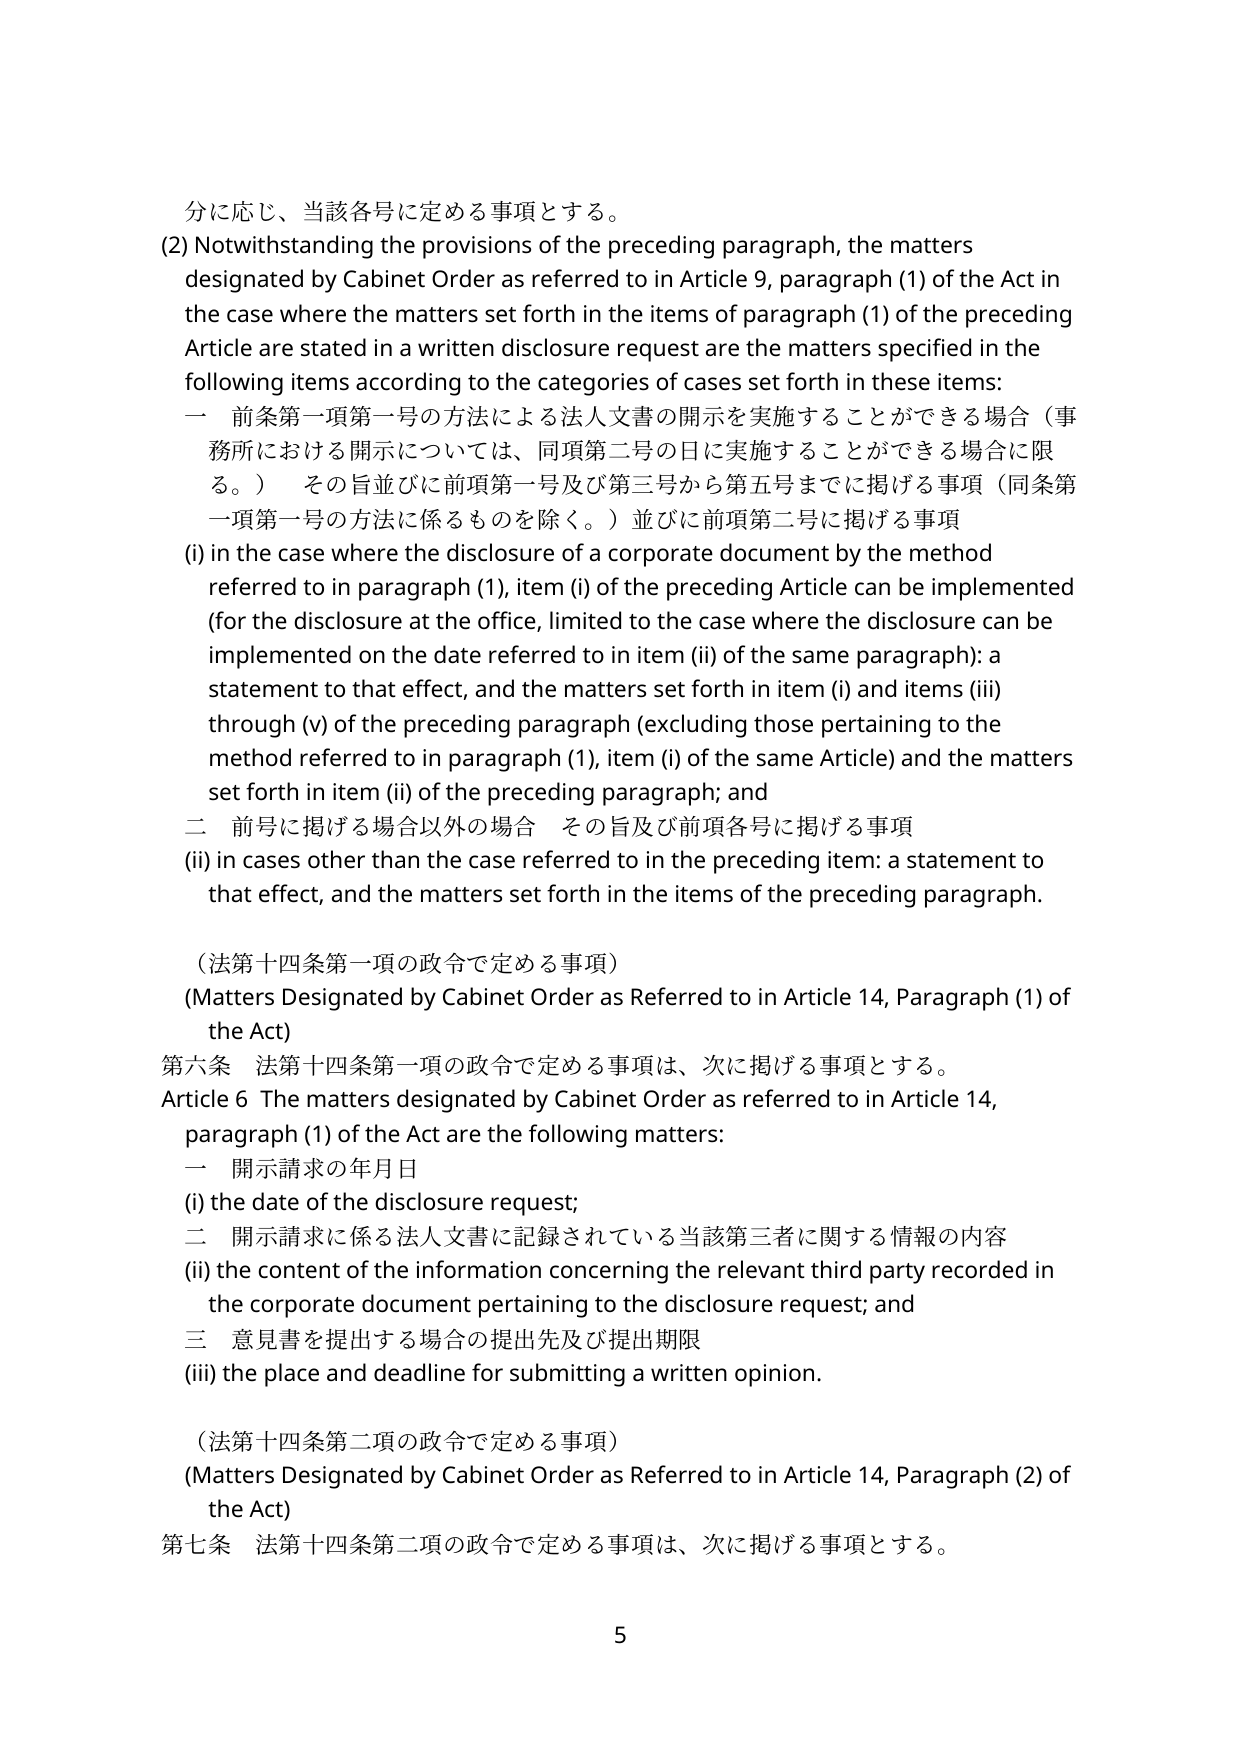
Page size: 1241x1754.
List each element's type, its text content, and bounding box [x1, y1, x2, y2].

text 第六条 法第十四条第一項の政令で定める事項は、次に掲げる事項とする。 [161, 1048, 1079, 1082]
text (2) Notwithstanding the provisions of the preceding paragraph, the matters designated by Cabinet Order as referred to in Article 9, paragraph (1) of the Act in the case where the matters set forth in the items of paragraph (1) of the preceding Article are stated in a written disclosure request are the matters specified in the following items according to the categories of cases set forth in these items: [161, 228, 1079, 399]
text 二 前号に掲げる場合以外の場合 その旨及び前項各号に掲げる事項 [184, 809, 1079, 843]
text (Matters Designated by Cabinet Order as Referred to in Article 14, Paragraph (1) of the Act) [184, 979, 1079, 1048]
text (ii) the content of the information concerning the relevant third party recorded in the corporate document pertaining to the disclosure request; and [184, 1253, 1079, 1321]
text 二 開示請求に係る法人文書に記録されている当該第三者に関する情報の内容 [184, 1219, 1079, 1253]
text (iii) the place and deadline for submitting a written opinion. [184, 1355, 1079, 1389]
text Article 6 The matters designated by Cabinet Order as referred to in Article 14, paragraph (1) of the Act are the following matters: [161, 1082, 1079, 1150]
text (ii) in cases other than the case referred to in the preceding item: a statement to that effect, and the matters set forth in the items of the preceding paragraph. [184, 843, 1079, 911]
text (i) the date of the disclosure request; [184, 1184, 1079, 1219]
text (Matters Designated by Cabinet Order as Referred to in Article 14, Paragraph (2) of the Act) [184, 1458, 1079, 1526]
text 三 意見書を提出する場合の提出先及び提出期限 [184, 1321, 1079, 1355]
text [161, 194, 1079, 228]
text 一 開示請求の年月日 [184, 1150, 1079, 1184]
text （法第十四条第一項の政令で定める事項） [184, 945, 1079, 979]
text （法第十四条第二項の政令で定める事項） [184, 1424, 1079, 1458]
text 第七条 法第十四条第二項の政令で定める事項は、次に掲げる事項とする。 [161, 1526, 1079, 1560]
text 一 前条第一項第一号の方法による法人文書の開示を実施することができる場合（事務所における開示については、同項第二号の日に実施することができる場合に限る。） その旨並びに前項第一号及び第三号から第五号までに掲げる事項（同条第一項第一号の方法に係るものを除く。）並びに前項第二号に掲げる事項 [184, 399, 1079, 535]
text (i) in the case where the disclosure of a corporate document by the method referred to in paragraph (1), item (i) of the preceding Article can be implemented (for the disclosure at the office, limited to the case where the disclosure can be implemented on the date referred to in item (ii) of the same paragraph): a statement to that effect, and the matters set forth in item (i) and items (iii) through (v) of the preceding paragraph (excluding those pertaining to the method referred to in paragraph (1), item (i) of the same Article) and the matters set forth in item (ii) of the preceding paragraph; and [184, 535, 1079, 809]
